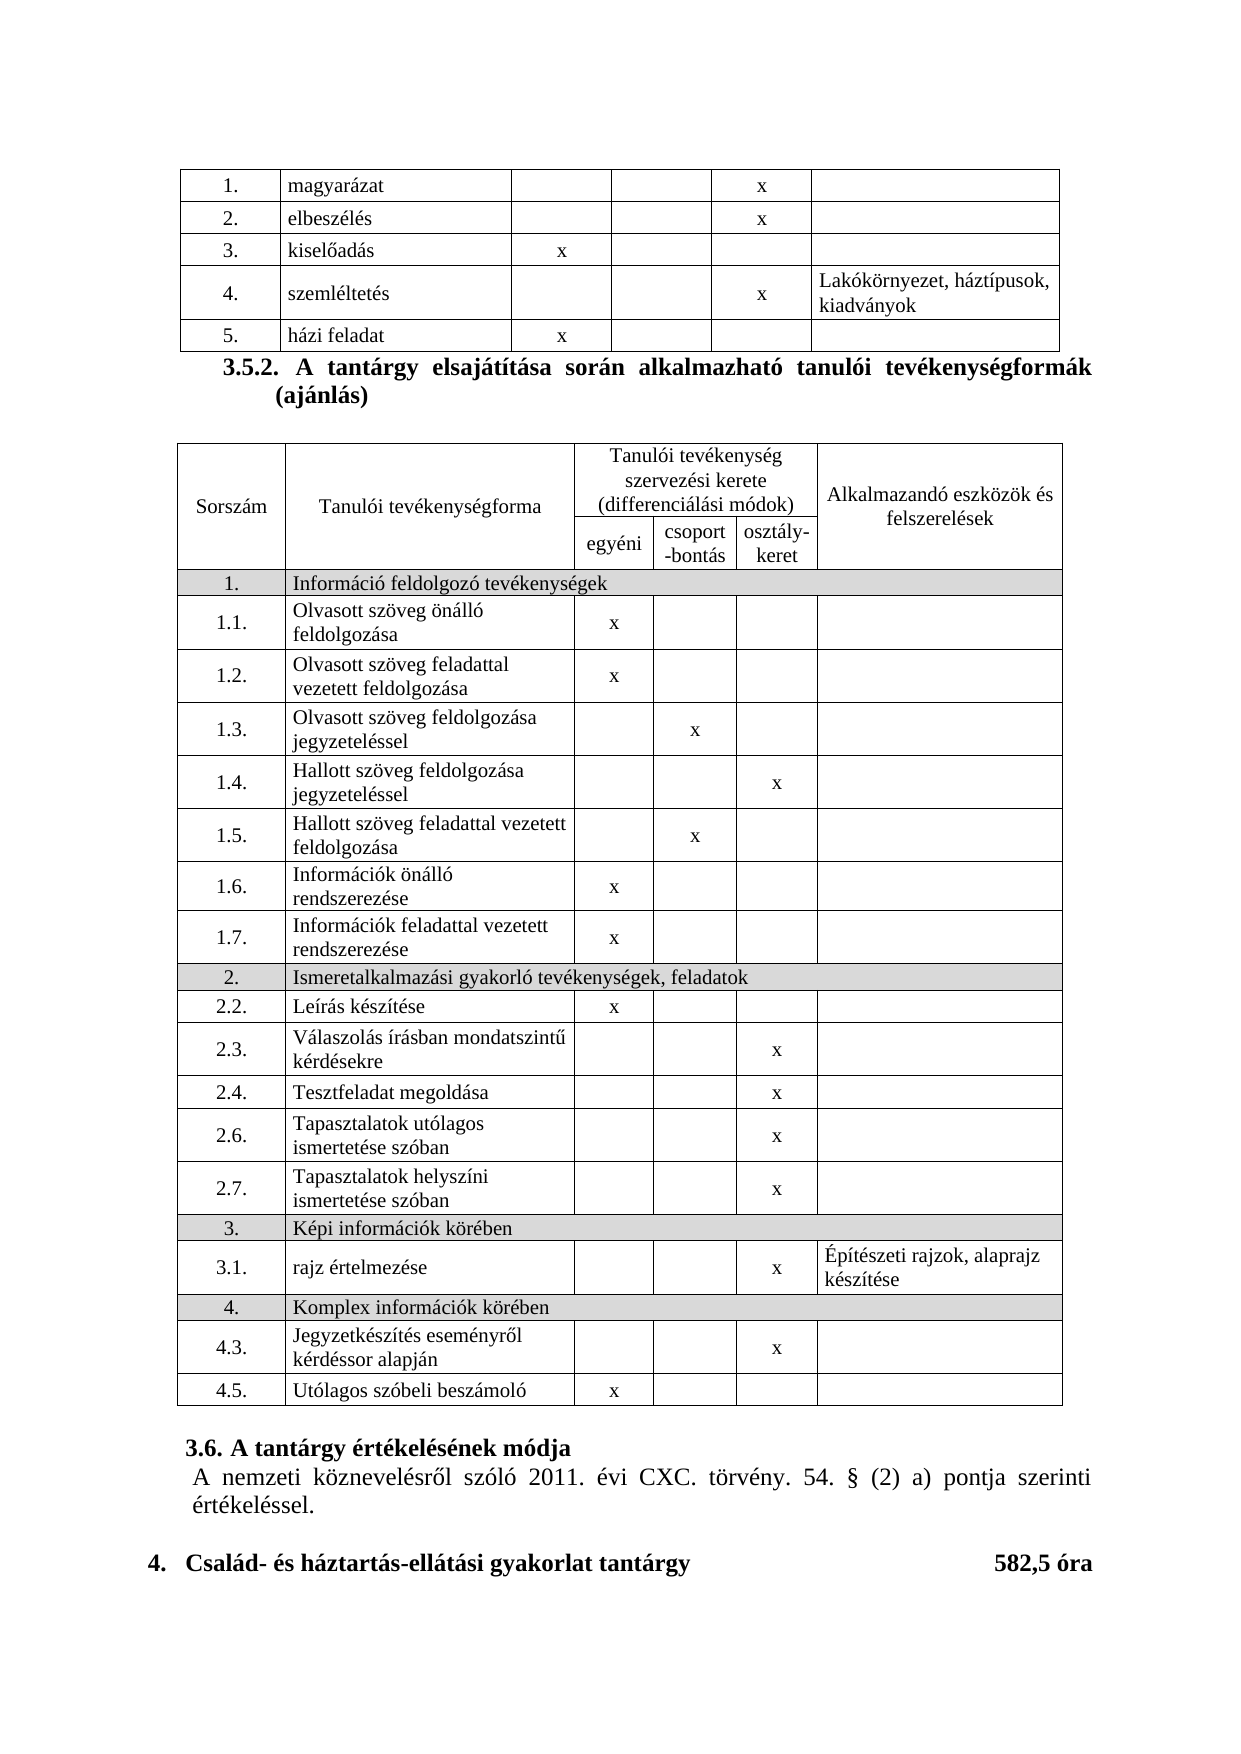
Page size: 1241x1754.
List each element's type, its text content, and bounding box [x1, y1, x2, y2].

table_cell [654, 862, 736, 910]
table_header Alkalmazandó eszközök és felszerelések [818, 444, 1062, 569]
table_cell Utólagos szóbeli beszámoló [286, 1374, 574, 1405]
table_cell egyéni [575, 517, 653, 569]
table_cell Hallott szöveg feladattal vezetett feldolgozása [286, 809, 574, 861]
table_cell x [575, 991, 653, 1022]
table_cell [612, 234, 711, 265]
table_cell [654, 650, 736, 702]
table_cell 2. [178, 964, 285, 990]
table_cell [654, 1076, 736, 1107]
table_cell [818, 756, 1062, 808]
table_cell [737, 1374, 817, 1405]
table_cell [737, 862, 817, 910]
table_cell csoport-bontás [654, 517, 736, 569]
table_cell 4. [178, 1295, 285, 1320]
table_cell rajz értelmezése [286, 1241, 574, 1293]
table_cell x [575, 1374, 653, 1405]
table_cell [818, 1162, 1062, 1214]
table_cell x [737, 1023, 817, 1075]
table_cell x [737, 1162, 817, 1214]
table_cell [654, 911, 736, 963]
table_cell 1. [181, 170, 280, 201]
text A nemzeti köznevelésről szóló 2011. évi CXC. törvény. 54. § (2) a) pontja szerinti értékeléssel. [192, 1462, 1092, 1519]
table_cell x [575, 596, 653, 648]
table_cell [654, 1241, 736, 1293]
table_cell Tapasztalatok helyszíni ismertetése szóban [286, 1162, 574, 1214]
table_cell [612, 170, 711, 201]
table_cell 2.4. [178, 1076, 285, 1107]
table_cell 2. [181, 202, 280, 233]
table_cell Hallott szöveg feldolgozása jegyzeteléssel [286, 756, 574, 808]
list A tantárgy elsajátítása során alkalmazható tanulói tevékenységformák (ajánlás) [223, 352, 1092, 409]
table_cell [818, 991, 1062, 1022]
table_cell x [654, 809, 736, 861]
table_cell [818, 809, 1062, 861]
table_cell [818, 596, 1062, 648]
table_cell [818, 650, 1062, 702]
table_cell [737, 809, 817, 861]
table_cell Tesztfeladat megoldása [286, 1076, 574, 1107]
table_cell [654, 1374, 736, 1405]
table_cell 3. [178, 1215, 285, 1240]
table_cell elbeszélés [281, 202, 511, 233]
table_cell Olvasott szöveg önálló feldolgozása [286, 596, 574, 648]
table_header Tanulói tevékenység szervezési kerete (differenciálási módok) [575, 444, 817, 516]
table_header Sorszám [178, 444, 285, 569]
table_cell [654, 596, 736, 648]
table_cell [612, 320, 711, 351]
table_cell x [575, 650, 653, 702]
table_cell [575, 809, 653, 861]
table_cell [737, 703, 817, 755]
table_cell [654, 1162, 736, 1214]
table_cell 1.5. [178, 809, 285, 861]
table_cell x [737, 1241, 817, 1293]
table_cell 5. [181, 320, 280, 351]
table_cell [512, 170, 611, 201]
table_cell osztály-keret [737, 517, 817, 569]
table_cell [818, 1374, 1062, 1405]
table_cell [575, 1241, 653, 1293]
table_cell 1.1. [178, 596, 285, 648]
table_cell [512, 266, 611, 318]
table_cell [654, 756, 736, 808]
table_cell Olvasott szöveg feldolgozása jegyzeteléssel [286, 703, 574, 755]
table_cell Információk önálló rendszerezése [286, 862, 574, 910]
table_cell [812, 234, 1059, 265]
table_cell x [512, 320, 611, 351]
table_cell [654, 991, 736, 1022]
table_cell [612, 266, 711, 318]
table_cell x [712, 170, 811, 201]
table_cell [575, 703, 653, 755]
table_cell [512, 202, 611, 233]
table_cell Információk feladattal vezetett rendszerezése [286, 911, 574, 963]
table_cell 1. [178, 570, 285, 595]
table_cell magyarázat [281, 170, 511, 201]
table_cell kiselőadás [281, 234, 511, 265]
table_cell 2.6. [178, 1109, 285, 1161]
table_cell [712, 234, 811, 265]
table_cell 1.4. [178, 756, 285, 808]
table_cell [575, 1109, 653, 1161]
table_cell x [575, 911, 653, 963]
table_cell x [712, 202, 811, 233]
table_cell 3.1. [178, 1241, 285, 1293]
table_cell [818, 1321, 1062, 1373]
table_cell [575, 1321, 653, 1373]
table_cell [612, 202, 711, 233]
table_cell Lakókörnyezet, háztípusok, kiadványok [812, 266, 1059, 318]
table_cell x [575, 862, 653, 910]
table_cell [812, 170, 1059, 201]
table_cell [812, 320, 1059, 351]
table_cell Válaszolás írásban mondatszintű kérdésekre [286, 1023, 574, 1075]
table_cell 2.3. [178, 1023, 285, 1075]
table_cell 4. [181, 266, 280, 318]
table_cell Jegyzetkészítés eseményről kérdéssor alapján [286, 1321, 574, 1373]
table_cell szemléltetés [281, 266, 511, 318]
table_cell [737, 650, 817, 702]
table_cell [812, 202, 1059, 233]
table_header Tanulói tevékenységforma [286, 444, 574, 569]
table_cell x [654, 703, 736, 755]
table_cell Leírás készítése [286, 991, 574, 1022]
table_cell 3. [181, 234, 280, 265]
table_cell [818, 1076, 1062, 1107]
list Család- és háztartás-ellátási gyakorlat tantárgy 582,5 óra [148, 1548, 1092, 1577]
list A tantárgy értékelésének módja [185, 1433, 1092, 1462]
table_cell Tapasztalatok utólagos ismertetése szóban [286, 1109, 574, 1161]
table_cell 1.7. [178, 911, 285, 963]
table_cell 1.3. [178, 703, 285, 755]
table_cell 1.6. [178, 862, 285, 910]
table_cell [654, 1109, 736, 1161]
table_cell Olvasott szöveg feladattal vezetett feldolgozása [286, 650, 574, 702]
table_cell [818, 1109, 1062, 1161]
table_cell Képi információk körében [286, 1215, 1062, 1240]
table_cell x [737, 1076, 817, 1107]
table_cell [737, 596, 817, 648]
table_cell [575, 1023, 653, 1075]
table_cell házi feladat [281, 320, 511, 351]
table_cell [654, 1023, 736, 1075]
table_cell x [737, 1321, 817, 1373]
table_cell [575, 1076, 653, 1107]
table_cell 4.3. [178, 1321, 285, 1373]
table_cell [818, 703, 1062, 755]
table_cell Ismeretalkalmazási gyakorló tevékenységek, feladatok [286, 964, 1062, 990]
table_cell [818, 911, 1062, 963]
table_cell [575, 1162, 653, 1214]
table_cell x [712, 266, 811, 318]
table_cell 2.7. [178, 1162, 285, 1214]
table_cell 2.2. [178, 991, 285, 1022]
table_cell Építészeti rajzok, alaprajz készítése [818, 1241, 1062, 1293]
table_cell [818, 1023, 1062, 1075]
table_cell [737, 991, 817, 1022]
table_cell Információ feldolgozó tevékenységek [286, 570, 1062, 595]
table_cell x [512, 234, 611, 265]
table_cell [818, 862, 1062, 910]
table_cell [654, 1321, 736, 1373]
table_cell [737, 911, 817, 963]
table_cell 4.5. [178, 1374, 285, 1405]
table_cell 1.2. [178, 650, 285, 702]
table_cell [575, 756, 653, 808]
table_cell [712, 320, 811, 351]
table_cell x [737, 1109, 817, 1161]
table_cell x [737, 756, 817, 808]
table_cell Komplex információk körében [286, 1295, 1062, 1320]
